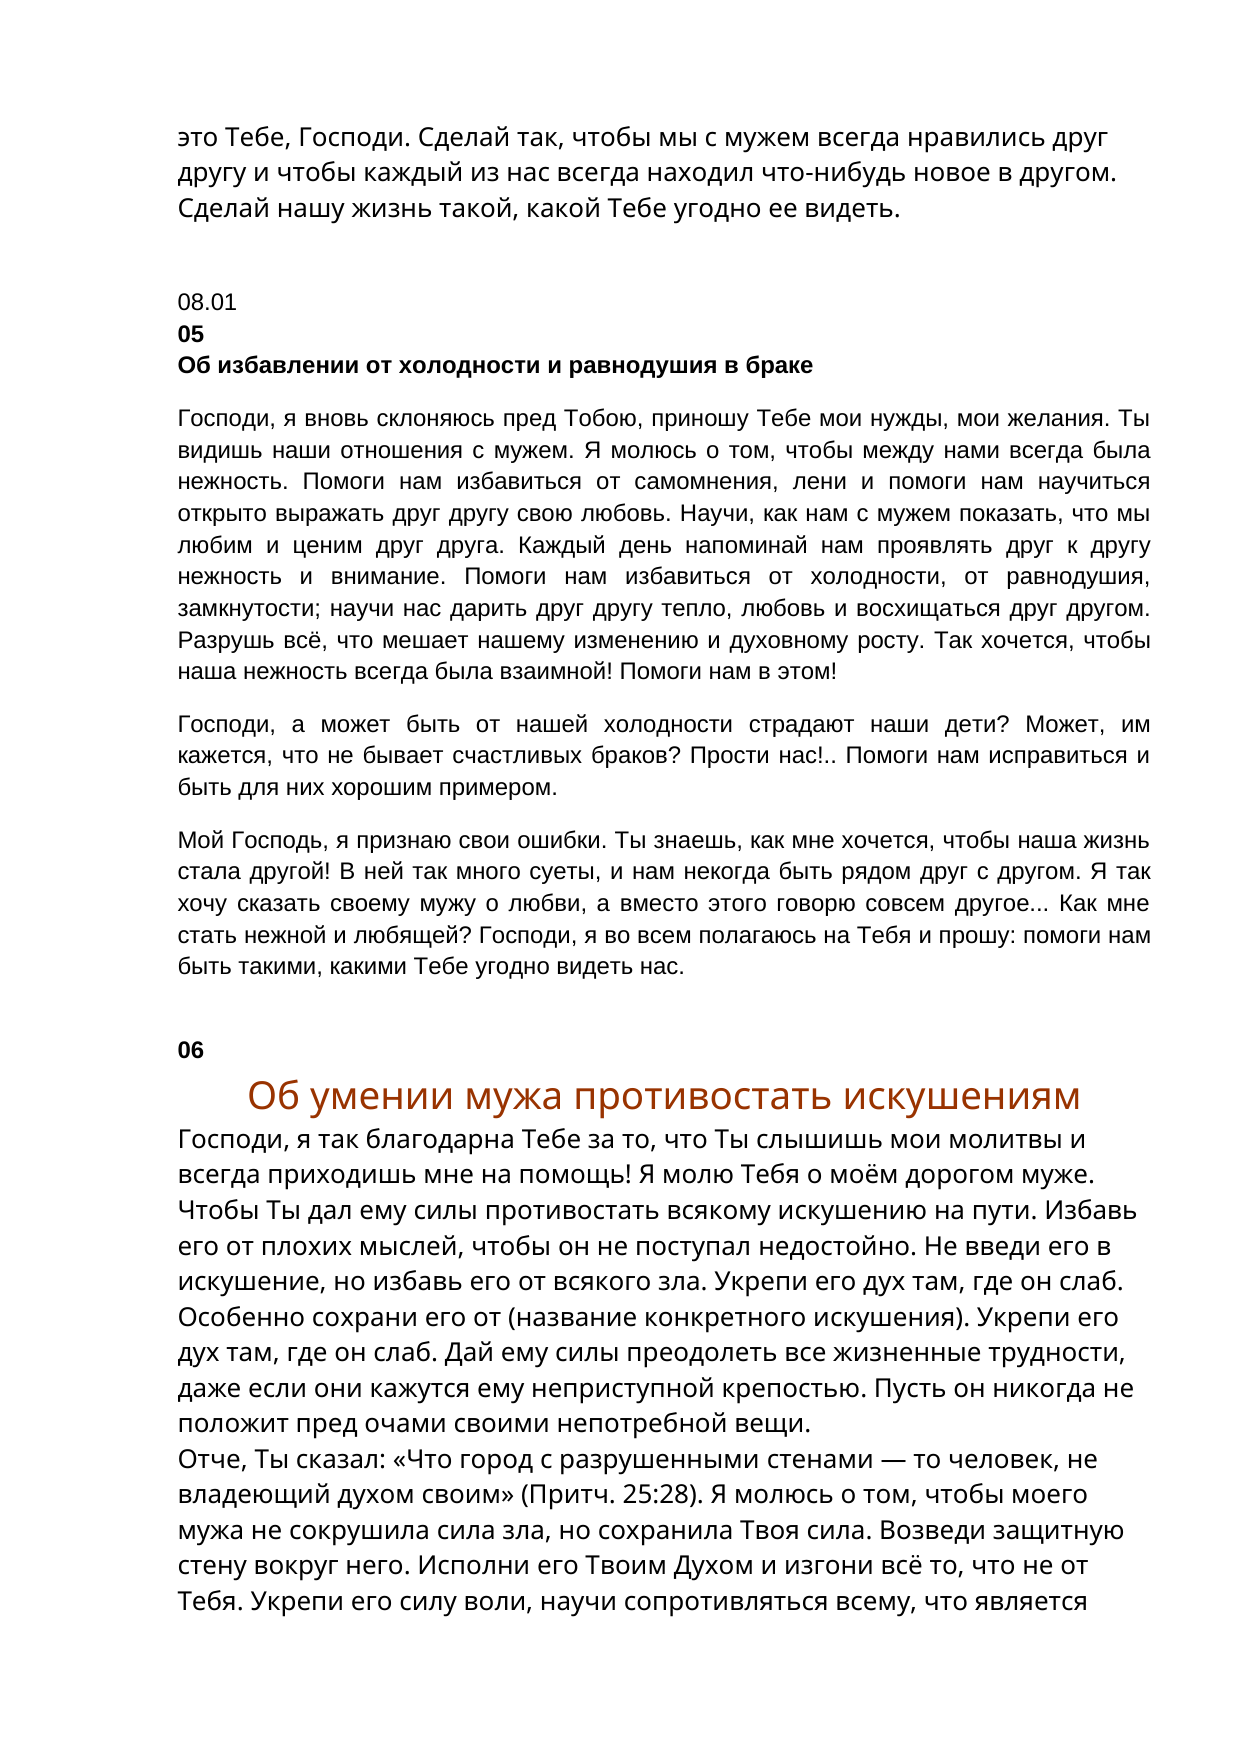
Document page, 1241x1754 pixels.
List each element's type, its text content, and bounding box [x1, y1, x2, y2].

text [177, 118, 1152, 225]
text 08.01 [177, 288, 1152, 316]
text Об избавлении от холодности и равнодушия в браке [177, 351, 1152, 379]
text Мой Господь, я признаю свои ошибки. Ты знаешь, как мне хочется, чтобы наша жизнь стала другой! В ней так много суеты, и нам некогда быть рядом друг с другом. Я так хочу сказать своему мужу о любви, а вместо этого говорю совсем другое... Как мне стать нежной и любящей? Господи, я во всем полагаюсь на Тебя и прошу: помоги нам быть такими, какими Тебе угодно видеть нас. [177, 826, 1152, 980]
text Господи, я вновь склоняюсь пред Тобою, приношу Тебе мои нужды, мои желания. Ты видишь наши отношения с мужем. Я молюсь о том, чтобы между нами всегда была нежность. Помоги нам избавиться от самомнения, лени и помоги нам научиться открыто выражать друг другу свою любовь. Научи, как нам с мужем показать, что мы любим и ценим друг друга. Каждый день напоминай нам проявлять друг к другу нежность и внимание. Помоги нам избавиться от холодности, от равнодушия, замкнутости; научи нас дарить друг другу тепло, любовь и восхищаться друг другом. Разрушь всё, что мешает нашему изменению и духовному росту. Так хочется, чтобы наша нежность всегда была взаимной! Помоги нам в этом! [177, 404, 1152, 685]
text Об умении мужа противостать искушениям [177, 1068, 1152, 1121]
text 06 [177, 1036, 1152, 1064]
text Господи, я так благодарна Тебе за то, что Ты слышишь мои молитвы и всегда приходишь мне на помощь! Я молю Тебя о моём дорогом муже. Чтобы Ты дал ему силы противостать всякому искушению на пути. Избавь его от плохих мыслей, чтобы он не поступал недостойно. Не введи его в искушение, но избавь его от всякого зла. Укрепи его дух там, где он слаб. Особенно сохрани его от (название конкретного искушения). Укрепи его дух там, где он слаб. Дай ему силы преодолеть все жизненные трудности, даже если они кажутся ему неприступной крепостью. Пусть он никогда не положит пред очами своими непотребной вещи. [177, 1121, 1152, 1440]
text Господи, а может быть от нашей холодности страдают наши дети? Может, им кажется, что не бывает счастливых браков? Прости нас!.. Помоги нам исправиться и быть для них хорошим примером. [177, 710, 1152, 801]
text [177, 1440, 1152, 1618]
text 05 [177, 320, 1152, 347]
